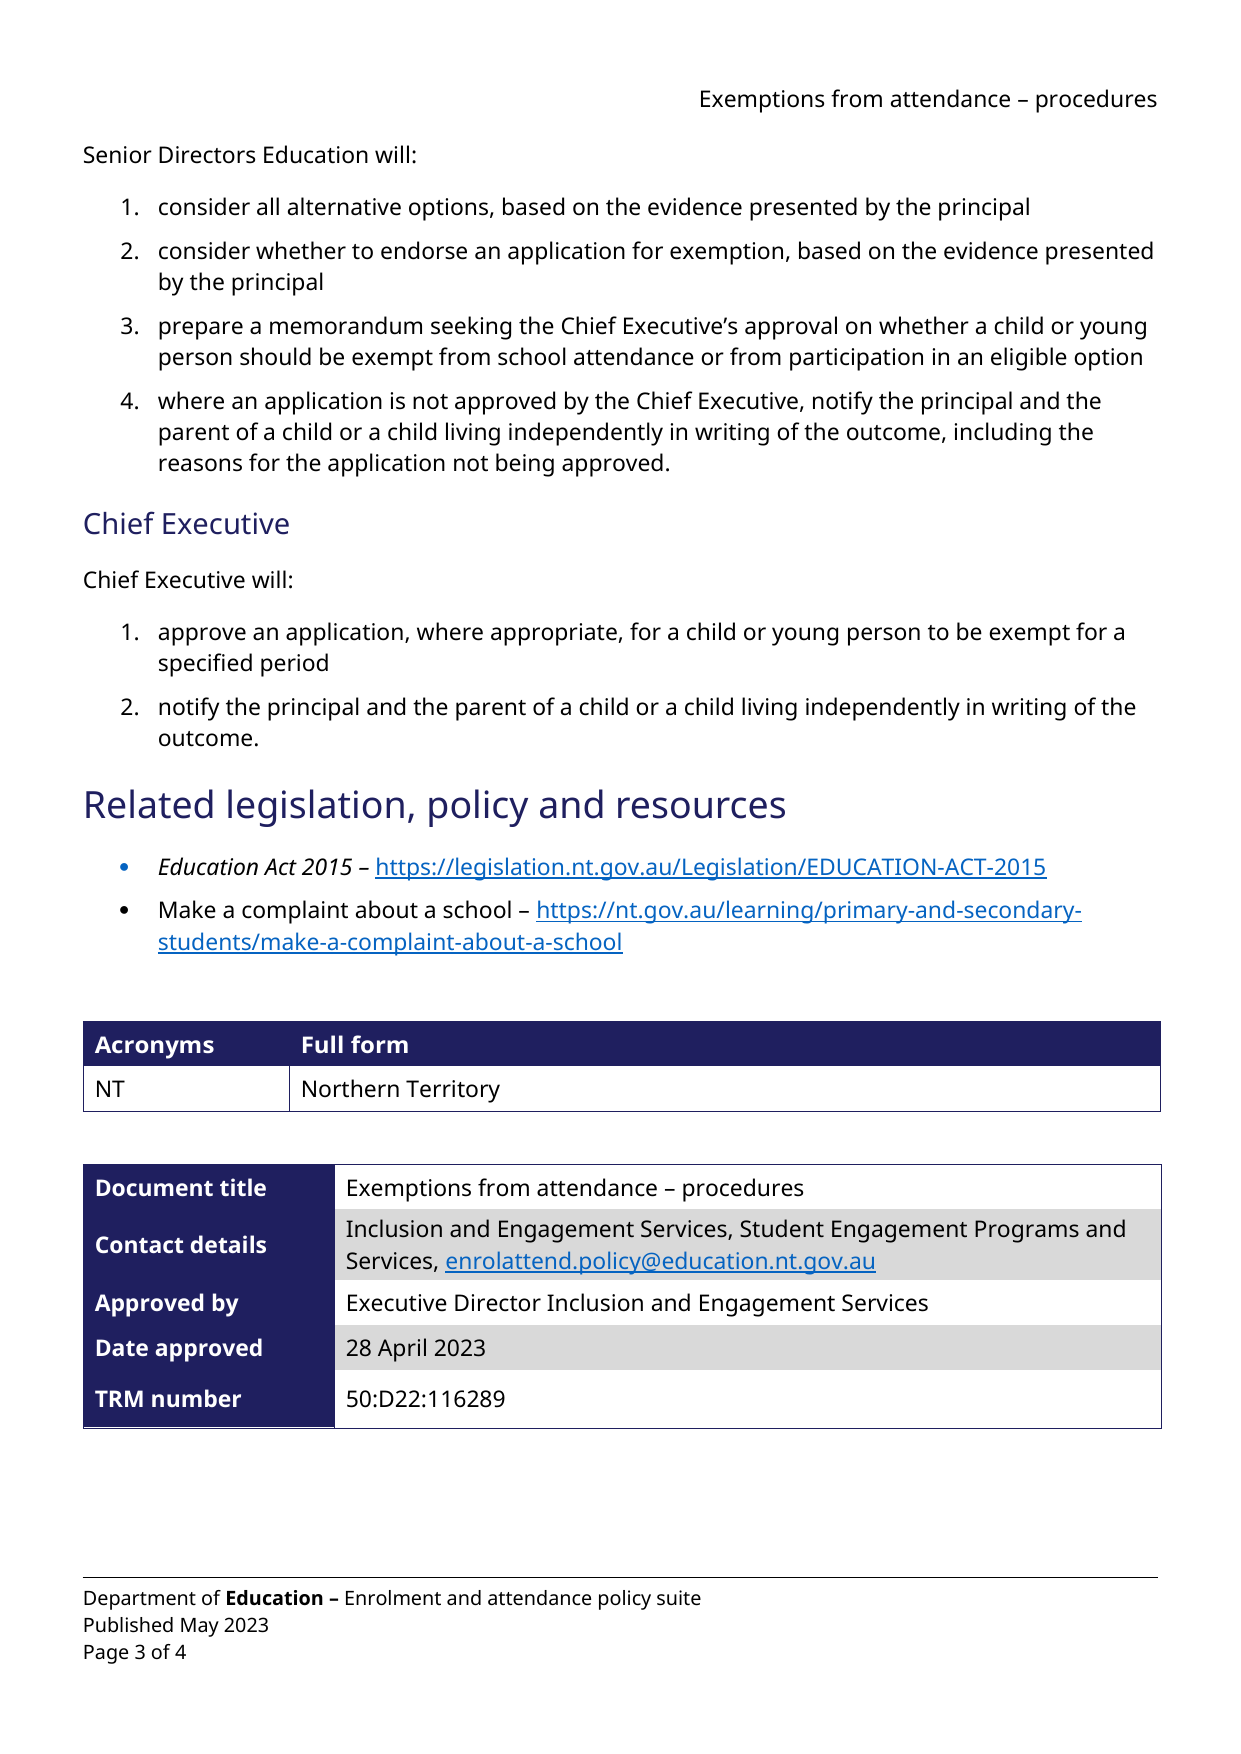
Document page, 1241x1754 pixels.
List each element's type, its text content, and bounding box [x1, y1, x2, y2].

text Chief Executive will: [83, 564, 1157, 595]
table_header Acronyms [84, 1023, 289, 1066]
table_cell TRM number [84, 1370, 334, 1427]
table_cell Date approved [84, 1325, 334, 1370]
list where an application is not approved by the Chief Executive, notify the principal and the parent of a child or a child living independently in writing of the outcome, including the reasons for the application not being approved. [120, 385, 1157, 478]
table_cell Approved by [84, 1280, 334, 1325]
list Make a complaint about a school – https://nt.gov.au/learning/primary-and-secondary-students/make-a-complaint-about-a-school [120, 894, 1157, 957]
table_cell Contact details [84, 1209, 334, 1280]
subtitle Related legislation, policy and resources [83, 779, 1157, 830]
list consider all alternative options, based on the evidence presented by the principal [120, 191, 1157, 222]
list approve an application, where appropriate, for a child or young person to be exempt for a specified period [120, 616, 1157, 679]
list prepare a memorandum seeking the Chief Executive’s approval on whether a child or young person should be exempt from school attendance or from participation in an eligible option [120, 310, 1157, 372]
table_cell Executive Director Inclusion and Engagement Services [335, 1280, 1161, 1325]
table_header [335, 1165, 1161, 1209]
list Education Act 2015 – https://legislation.nt.gov.au/Legislation/EDUCATION-ACT-2015 [120, 851, 1157, 882]
subtitle Chief Executive [83, 503, 1157, 543]
table_header Document title [84, 1165, 334, 1209]
text Senior Directors Education will: [83, 139, 1157, 170]
table_cell NT [84, 1066, 289, 1111]
table_header Full form [290, 1023, 1160, 1066]
table_cell Inclusion and Engagement Services, Student Engagement Programs and Services, enrolattend.policy@education.nt.gov.au [335, 1209, 1161, 1280]
table_cell 50:D22:116289 [335, 1370, 1161, 1427]
list notify the principal and the parent of a child or a child living independently in writing of the outcome. [120, 691, 1157, 754]
list consider whether to endorse an application for exemption, based on the evidence presented by the principal [120, 235, 1157, 297]
table_cell 28 April 2023 [335, 1325, 1161, 1370]
table_cell Northern Territory [290, 1066, 1160, 1111]
